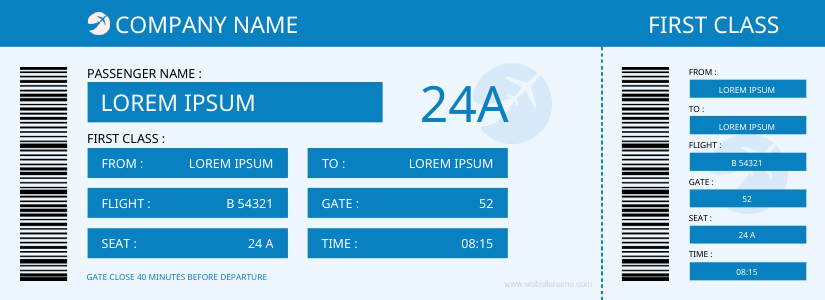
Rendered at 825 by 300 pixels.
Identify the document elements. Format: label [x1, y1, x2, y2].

picture [88, 13, 109, 34]
picture [0, 44, 825, 300]
